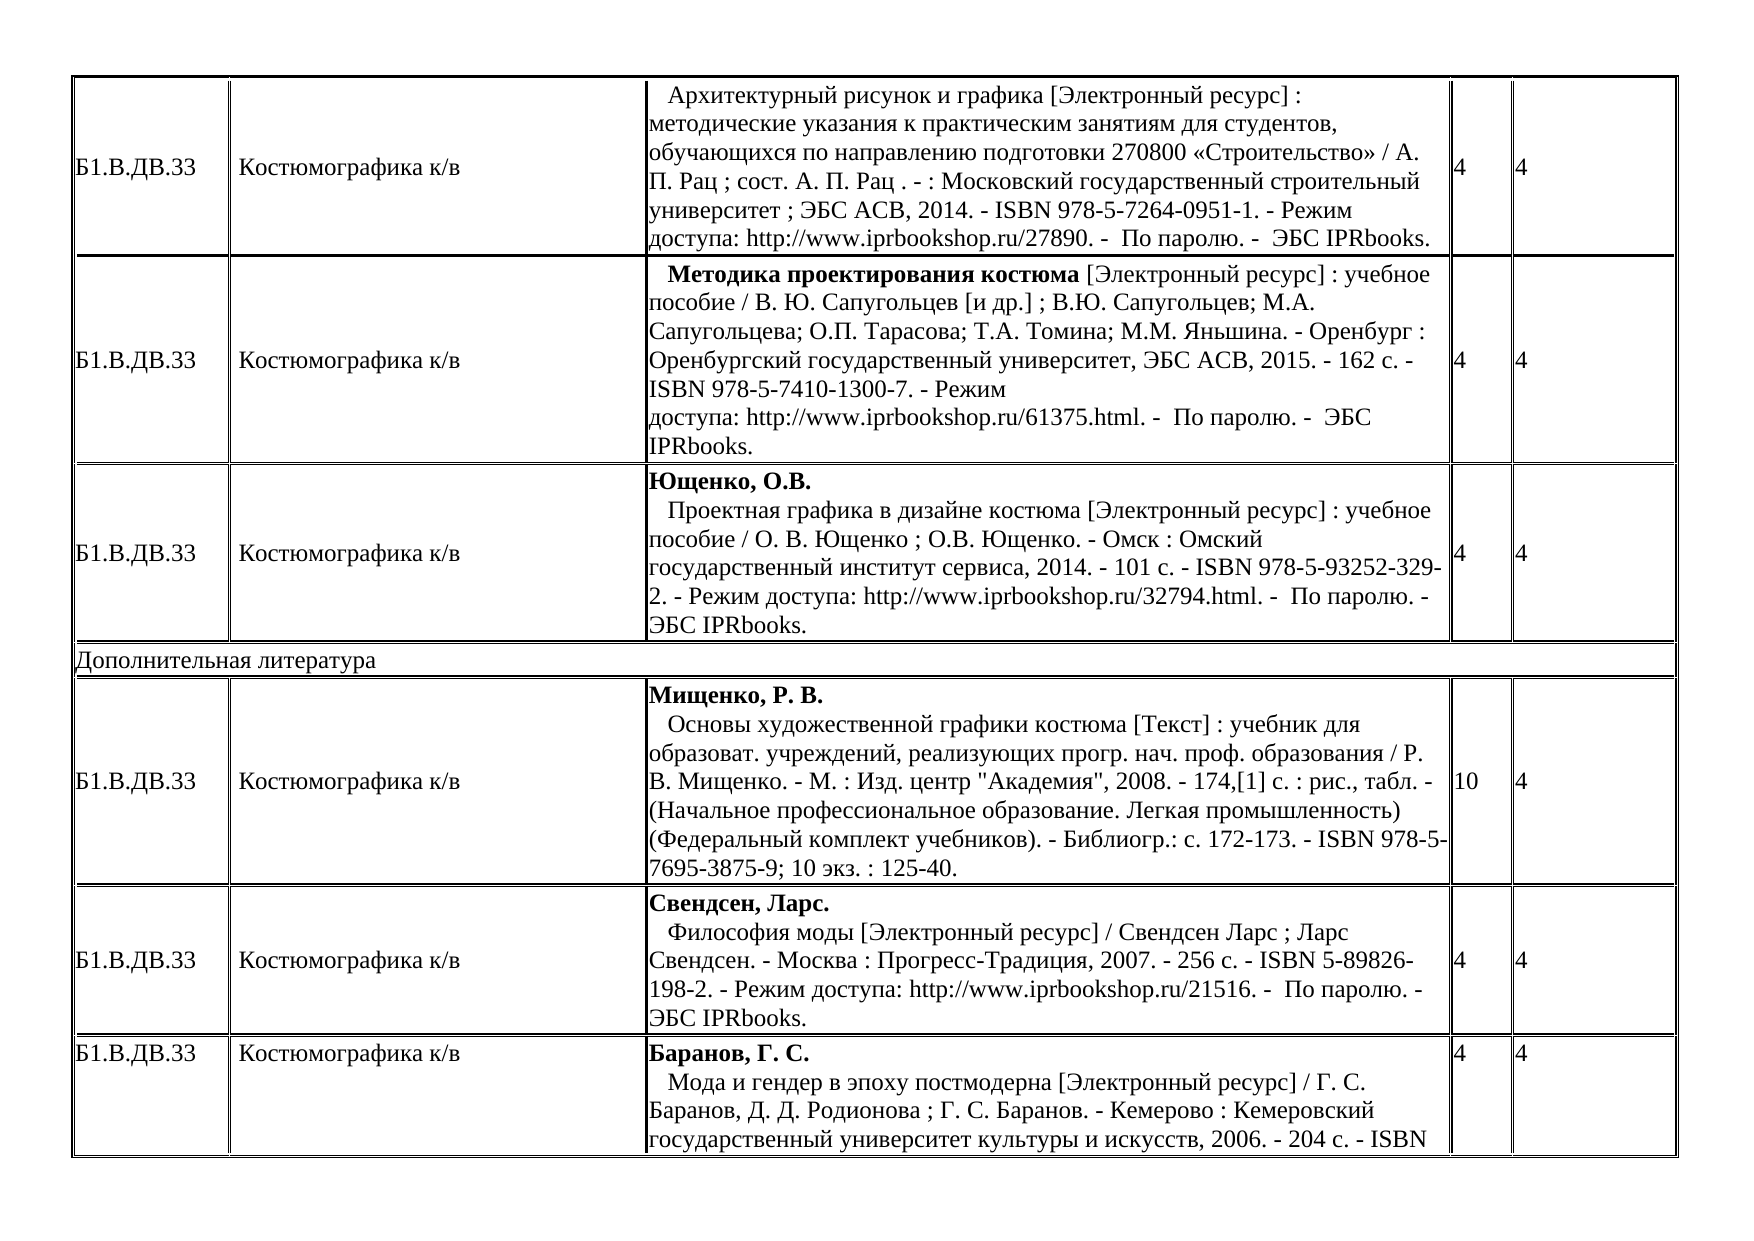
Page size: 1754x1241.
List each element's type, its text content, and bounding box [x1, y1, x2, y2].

table_cell Б1.В.ДВ.33 [75, 254, 228, 461]
table_cell Б1.В.ДВ.33 [75, 675, 228, 883]
table_cell Дополнительная литература [75, 640, 1676, 675]
table_cell Методика проектирования костюма [Электронный ресурс] : учебное пособие / В. Ю. Сапугольцев [и др.] ; В.Ю. Сапугольцев; М.А. Сапугольцева; О.П. Тарасова; Т.А. Томина; М.М. Яньшина. - Оренбург : Оренбургский государственный университет, ЭБС АСВ, 2015. - 162 c. - ISBN 978-5-7410-1300-7. - Режим доступа: http://www.iprbookshop.ru/61375.html. - По паролю. - ЭБС IPRbooks. [648, 257, 1449, 461]
table_cell 4 [1514, 254, 1675, 461]
table_cell Костюмографика к/в [231, 887, 645, 1033]
table_cell 4 [1513, 1033, 1676, 1154]
table_cell 4 [1514, 675, 1676, 883]
table_cell Костюмографика к/в [231, 257, 645, 461]
table_cell Костюмографика к/в [231, 465, 645, 640]
table_cell Б1.В.ДВ.33 [75, 461, 228, 640]
table_cell Свендсен, Ларс. Философия моды [Электронный ресурс] / Свендсен Ларс ; Ларс Свендсен. - Москва : Прогресс-Традиция, 2007. - 256 с. - ISBN 5-89826-198-2. - Режим доступа: http://www.iprbookshop.ru/21516. - По паролю. - ЭБС IPRbooks. [648, 887, 1449, 1033]
table_cell 4 [1514, 461, 1676, 640]
table_cell 4 [1453, 257, 1511, 461]
table_cell Костюмографика к/в [231, 679, 645, 883]
table_cell Архитектурный рисунок и графика [Электронный ресурс] : методические указания к практическим занятиям для студентов, обучающихся по направлению подготовки 270800 «Строительство» / А. П. Рац ; сост. А. П. Рац . - : Московский государственный строительный университет ; ЭБС АСВ, 2014. - ISBN 978-5-7264-0951-1. - Режим доступа: http://www.iprbookshop.ru/27890. - По паролю. - ЭБС IPRbooks. [646, 77, 1451, 254]
table_cell 4 [1451, 1037, 1512, 1154]
table_cell 10 [1453, 679, 1511, 883]
table_cell Б1.В.ДВ.33 [75, 883, 228, 1033]
table_cell Костюмографика к/в [230, 1037, 646, 1154]
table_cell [646, 1033, 1451, 1154]
table_cell 4 [1513, 78, 1675, 254]
table_cell 4 [1453, 887, 1511, 1033]
table_cell Костюмографика к/в [230, 78, 646, 254]
table_cell 4 [1453, 465, 1511, 640]
table_cell Б1.В.ДВ.33 [75, 78, 230, 254]
table_cell 4 [1514, 883, 1676, 1033]
table_cell Мищенко, Р. В. Основы художественной графики костюма [Текст] : учебник для образоват. учреждений, реализующих прогр. нач. проф. образования / Р. В. Мищенко. - М. : Изд. центр "Академия", 2008. - 174,[1] с. : рис., табл. - (Начальное профессиональное образование. Легкая промышленность) (Федеральный комплект учебников). - Библиогр.: с. 172-173. - ISBN 978-5-7695-3875-9; 10 экз. : 125-40. [648, 679, 1449, 883]
table_cell 4 [1451, 78, 1512, 254]
table_cell Б1.В.ДВ.33 [75, 1033, 230, 1154]
table_cell Ющенко, О.В. Проектная графика в дизайне костюма [Электронный ресурс] : учебное пособие / О. В. Ющенко ; О.В. Ющенко. - Омск : Омский государственный институт сервиса, 2014. - 101 c. - ISBN 978-5-93252-329-2. - Режим доступа: http://www.iprbookshop.ru/32794.html. - По паролю. - ЭБС IPRbooks. [648, 465, 1449, 640]
